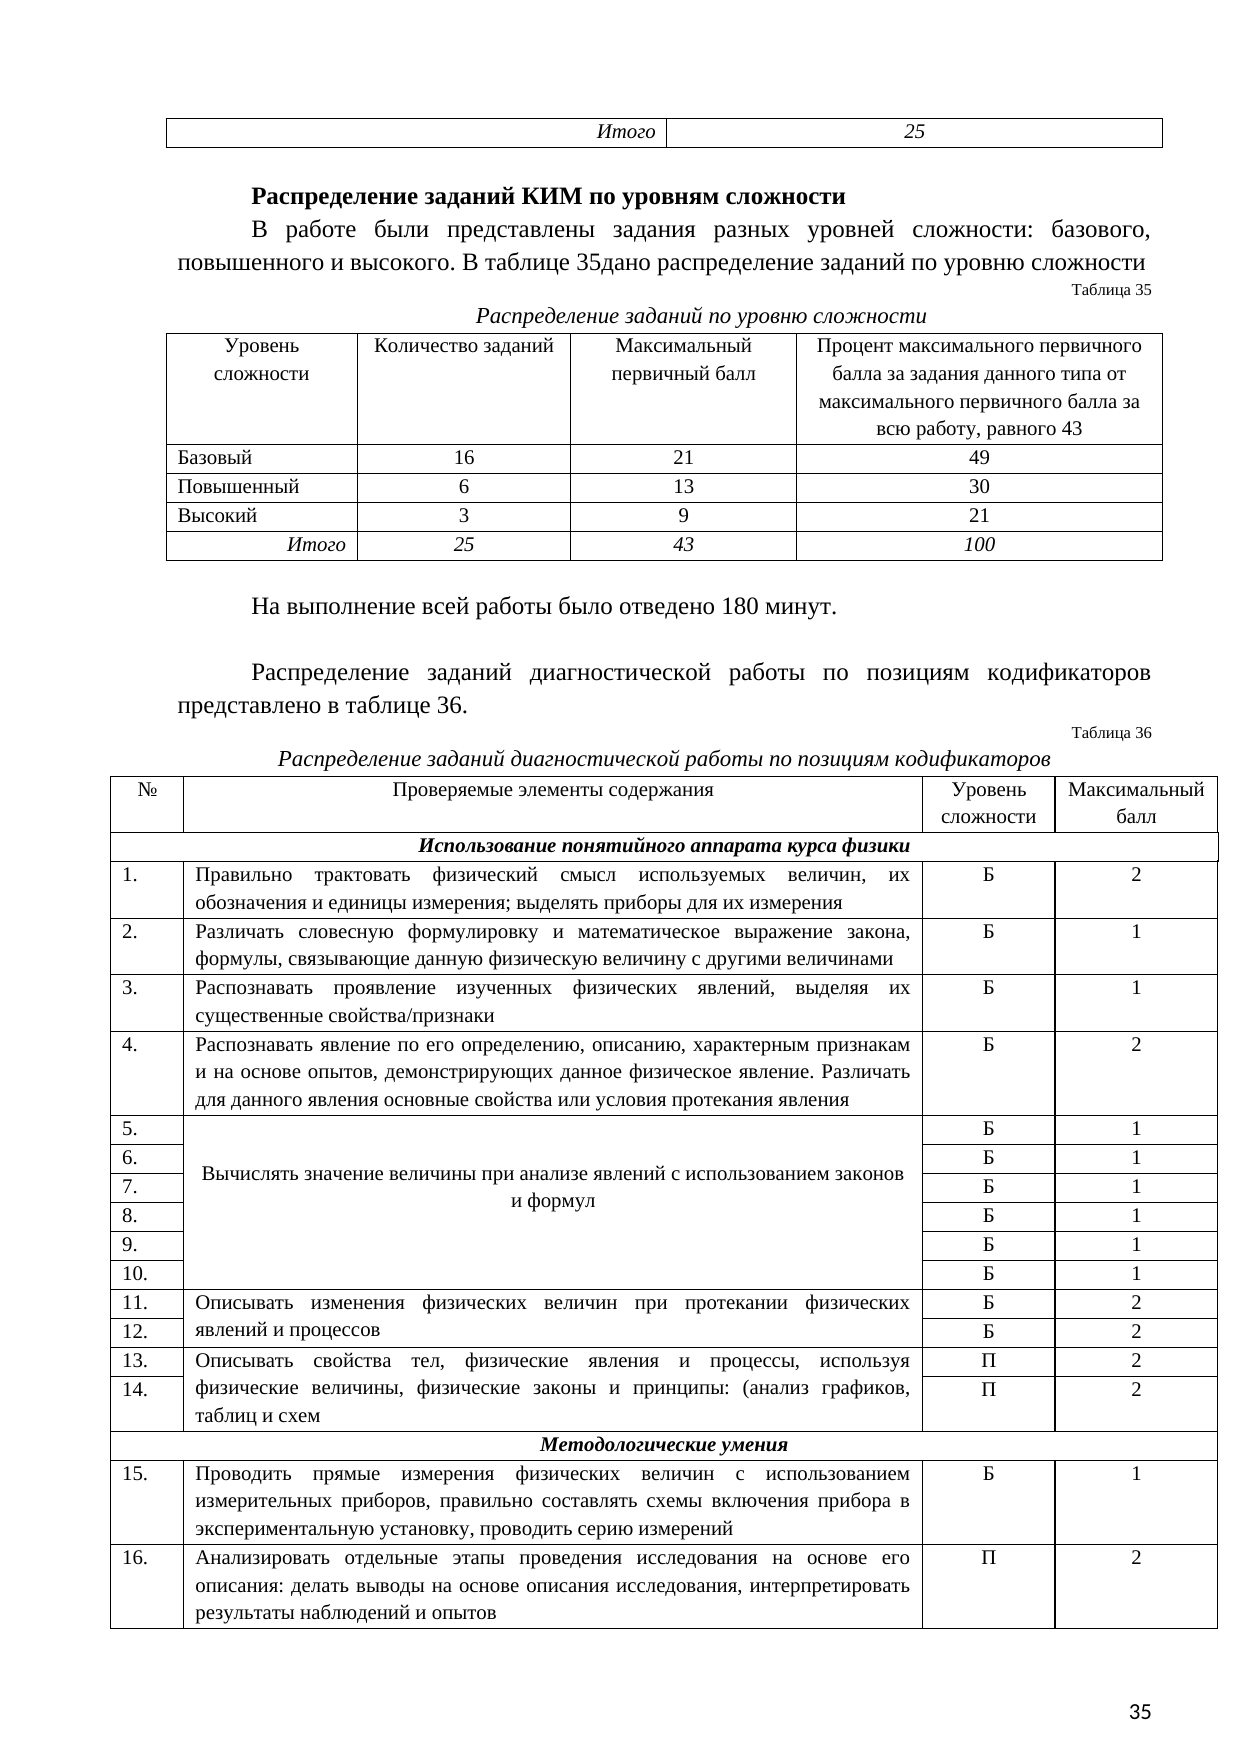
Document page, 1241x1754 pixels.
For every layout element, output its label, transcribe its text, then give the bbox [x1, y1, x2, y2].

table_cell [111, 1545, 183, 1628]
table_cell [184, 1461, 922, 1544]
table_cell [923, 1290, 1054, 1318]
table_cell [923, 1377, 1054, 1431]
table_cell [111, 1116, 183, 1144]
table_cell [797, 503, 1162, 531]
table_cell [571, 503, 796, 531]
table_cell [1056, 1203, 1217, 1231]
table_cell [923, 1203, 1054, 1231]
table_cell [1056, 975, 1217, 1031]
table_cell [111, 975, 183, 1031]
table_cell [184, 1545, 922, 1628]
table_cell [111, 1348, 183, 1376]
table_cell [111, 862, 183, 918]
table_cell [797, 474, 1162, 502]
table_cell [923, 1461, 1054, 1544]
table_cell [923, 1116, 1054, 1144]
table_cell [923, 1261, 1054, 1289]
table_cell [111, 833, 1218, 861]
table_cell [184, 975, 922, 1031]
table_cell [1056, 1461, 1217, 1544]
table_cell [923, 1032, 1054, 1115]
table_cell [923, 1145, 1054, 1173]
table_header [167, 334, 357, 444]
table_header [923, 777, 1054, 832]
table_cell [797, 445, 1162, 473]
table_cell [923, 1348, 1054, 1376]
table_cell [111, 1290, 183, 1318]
text Таблица 35 [177, 280, 1152, 299]
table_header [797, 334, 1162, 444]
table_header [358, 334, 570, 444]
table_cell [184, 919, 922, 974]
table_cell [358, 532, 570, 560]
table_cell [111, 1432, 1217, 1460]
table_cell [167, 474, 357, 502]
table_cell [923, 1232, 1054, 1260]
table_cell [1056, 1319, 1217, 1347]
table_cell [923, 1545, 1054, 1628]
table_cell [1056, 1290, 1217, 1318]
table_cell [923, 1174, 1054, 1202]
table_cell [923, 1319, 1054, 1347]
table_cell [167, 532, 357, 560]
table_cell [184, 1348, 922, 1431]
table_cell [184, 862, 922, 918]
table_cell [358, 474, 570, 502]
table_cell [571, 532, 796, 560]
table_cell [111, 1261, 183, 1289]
text Распределение заданий диагностической работы по позициям кодификаторов представлено в таблице 36. [177, 657, 1152, 719]
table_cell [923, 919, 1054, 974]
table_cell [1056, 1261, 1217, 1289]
text В работе были представлены задания разных уровней сложности: базового, повышенного и высокого. В таблице 35дано распределение заданий по уровню сложности [177, 214, 1152, 276]
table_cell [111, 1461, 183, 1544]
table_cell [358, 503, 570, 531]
text Таблица 36 [177, 723, 1152, 742]
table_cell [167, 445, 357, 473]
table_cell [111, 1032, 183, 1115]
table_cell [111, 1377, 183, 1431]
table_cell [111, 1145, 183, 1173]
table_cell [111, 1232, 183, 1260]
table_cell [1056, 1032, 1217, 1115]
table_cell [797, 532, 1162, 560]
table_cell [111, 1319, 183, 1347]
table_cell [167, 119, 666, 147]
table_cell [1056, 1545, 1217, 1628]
text Распределение заданий КИМ по уровням сложности [177, 181, 1152, 210]
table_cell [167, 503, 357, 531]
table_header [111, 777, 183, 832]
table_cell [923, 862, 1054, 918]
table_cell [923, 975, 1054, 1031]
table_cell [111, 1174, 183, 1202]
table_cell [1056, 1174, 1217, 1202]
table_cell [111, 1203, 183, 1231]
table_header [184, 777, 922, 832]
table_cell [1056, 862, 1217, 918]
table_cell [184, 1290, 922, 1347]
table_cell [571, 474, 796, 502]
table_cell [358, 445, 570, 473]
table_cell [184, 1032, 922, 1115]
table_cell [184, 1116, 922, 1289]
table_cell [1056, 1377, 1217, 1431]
text Распределение заданий диагностической работы по позициям кодификаторов [177, 745, 1152, 772]
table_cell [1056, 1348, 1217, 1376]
text На выполнение всей работы было отведено 180 минут. [177, 591, 1152, 620]
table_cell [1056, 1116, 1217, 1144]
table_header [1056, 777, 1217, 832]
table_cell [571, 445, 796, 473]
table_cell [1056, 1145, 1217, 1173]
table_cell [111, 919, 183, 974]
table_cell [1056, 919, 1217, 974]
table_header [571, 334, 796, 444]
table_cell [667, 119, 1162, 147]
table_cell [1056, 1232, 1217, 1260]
text Распределение заданий по уровню сложности [177, 302, 1152, 328]
